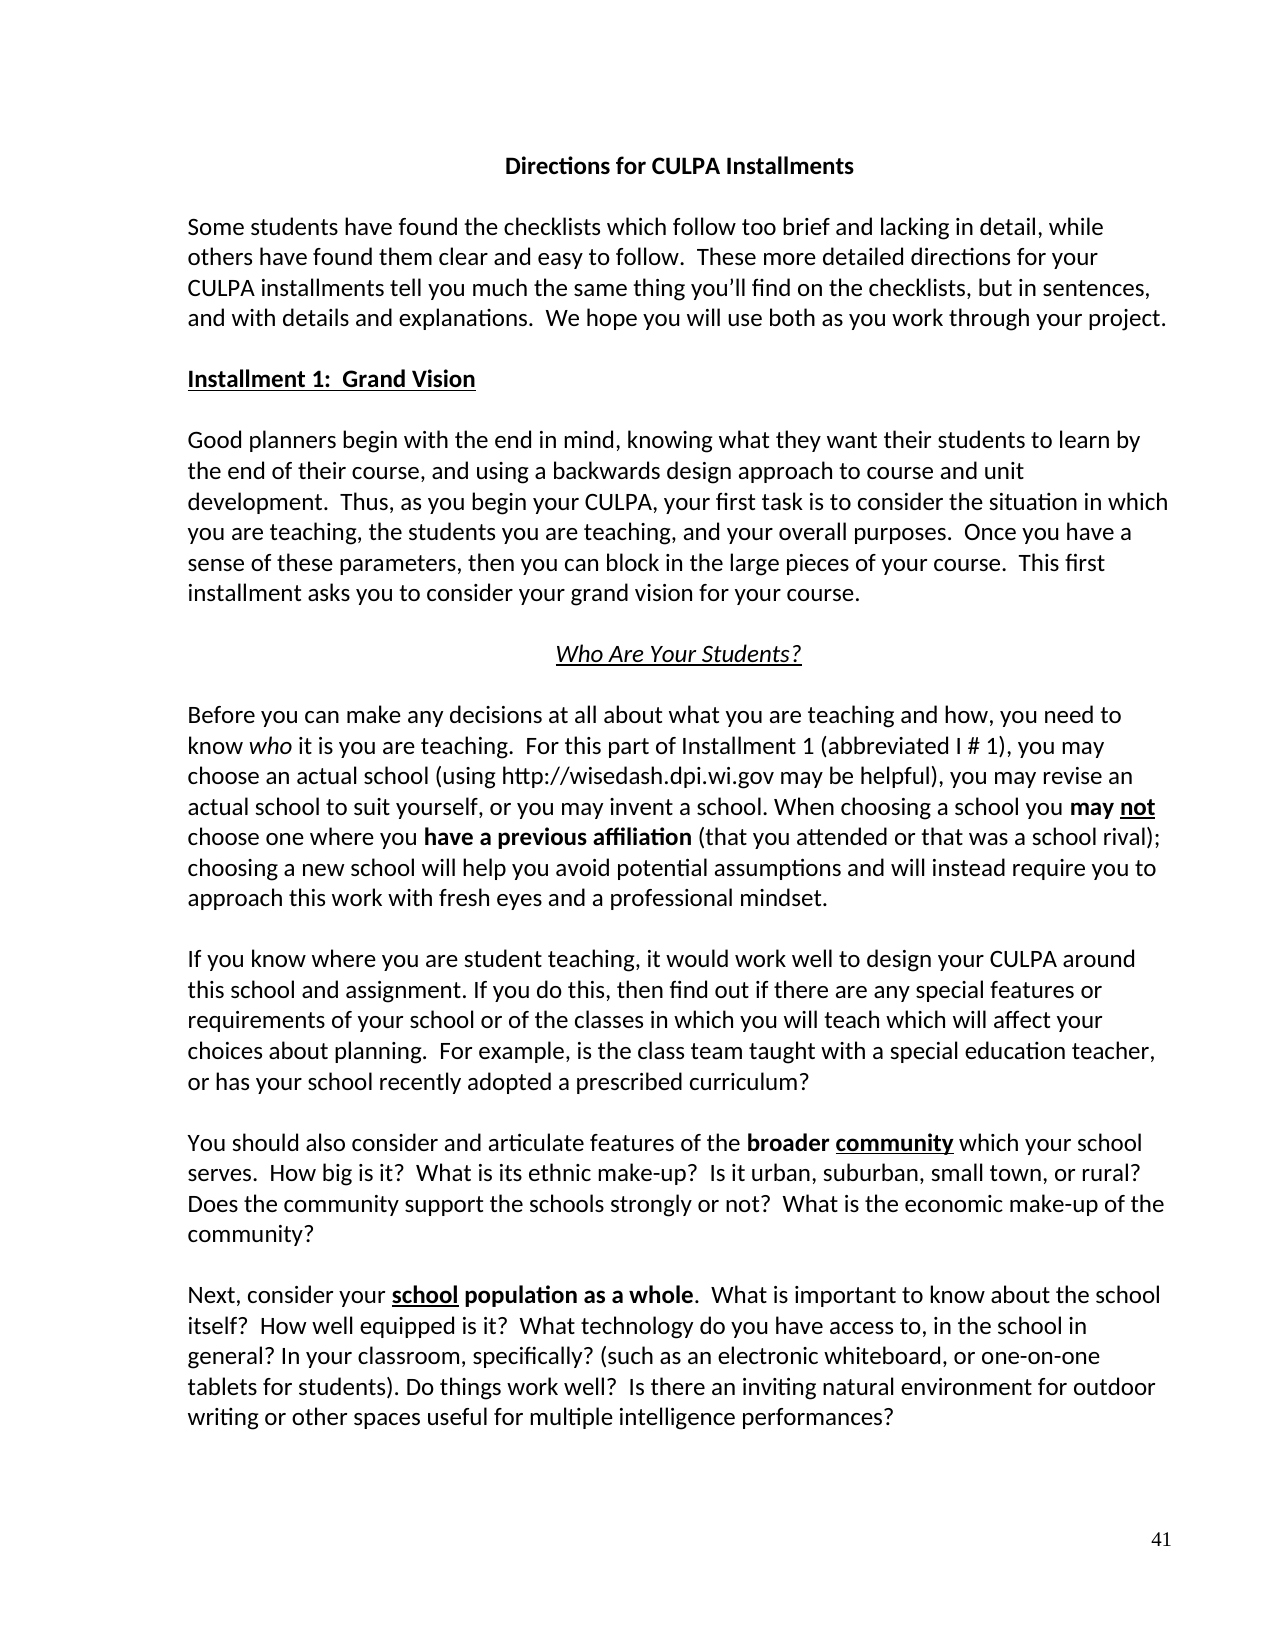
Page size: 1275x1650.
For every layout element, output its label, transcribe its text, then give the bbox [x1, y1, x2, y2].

text Next, consider your school population as a whole. What is important to know about the school itself? How well equipped is it? What technology do you have access to, in the school in general? In your classroom, specifically? (such as an electronic whiteboard, or one-on-one tablets for students). Do things work well? Is there an inviting natural environment for outdoor writing or other spaces useful for multiple intelligence performances? [187, 1279, 1172, 1432]
text Directions for CULPA Installments [187, 150, 1172, 181]
text Before you can make any decisions at all about what you are teaching and how, you need to know who it is you are teaching. For this part of Installment 1 (abbreviated I # 1), you may choose an actual school (using http://wisedash.dpi.wi.gov may be helpful), you may revise an actual school to suit yourself, or you may invent a school. When choosing a school you may not choose one where you have a previous affiliation (that you attended or that was a school rival); choosing a new school will help you avoid potential assumptions and will instead require you to approach this work with fresh eyes and a professional mindset. [187, 699, 1172, 913]
text If you know where you are student teaching, it would work well to design your CULPA around this school and assignment. If you do this, then find out if there are any special features or requirements of your school or of the classes in which you will teach which will affect your choices about planning. For example, is the class team taught with a special education teacher, or has your school recently adopted a prescribed curriculum? [187, 943, 1172, 1096]
text Some students have found the checklists which follow too brief and lacking in detail, while others have found them clear and easy to follow. These more detailed directions for your CULPA installments tell you much the same thing you’ll find on the checklists, but in sentences, and with details and explanations. We hope you will use both as you work through your project. [187, 211, 1172, 333]
text You should also consider and articulate features of the broader community which your school serves. How big is it? What is its ethnic make-up? Is it urban, suburban, small town, or rural? Does the community support the schools strongly or not? What is the economic make-up of the community? [187, 1127, 1172, 1249]
text Who Are Your Students? [187, 638, 1172, 669]
text Installment 1: Grand Vision [187, 364, 1172, 394]
text Good planners begin with the end in mind, knowing what they want their students to learn by the end of their course, and using a backwards design approach to course and unit development. Thus, as you begin your CULPA, your first task is to consider the situation in which you are teaching, the students you are teaching, and your overall purposes. Once you have a sense of these parameters, then you can block in the large pieces of your course. This first installment asks you to consider your grand vision for your course. [187, 425, 1172, 608]
